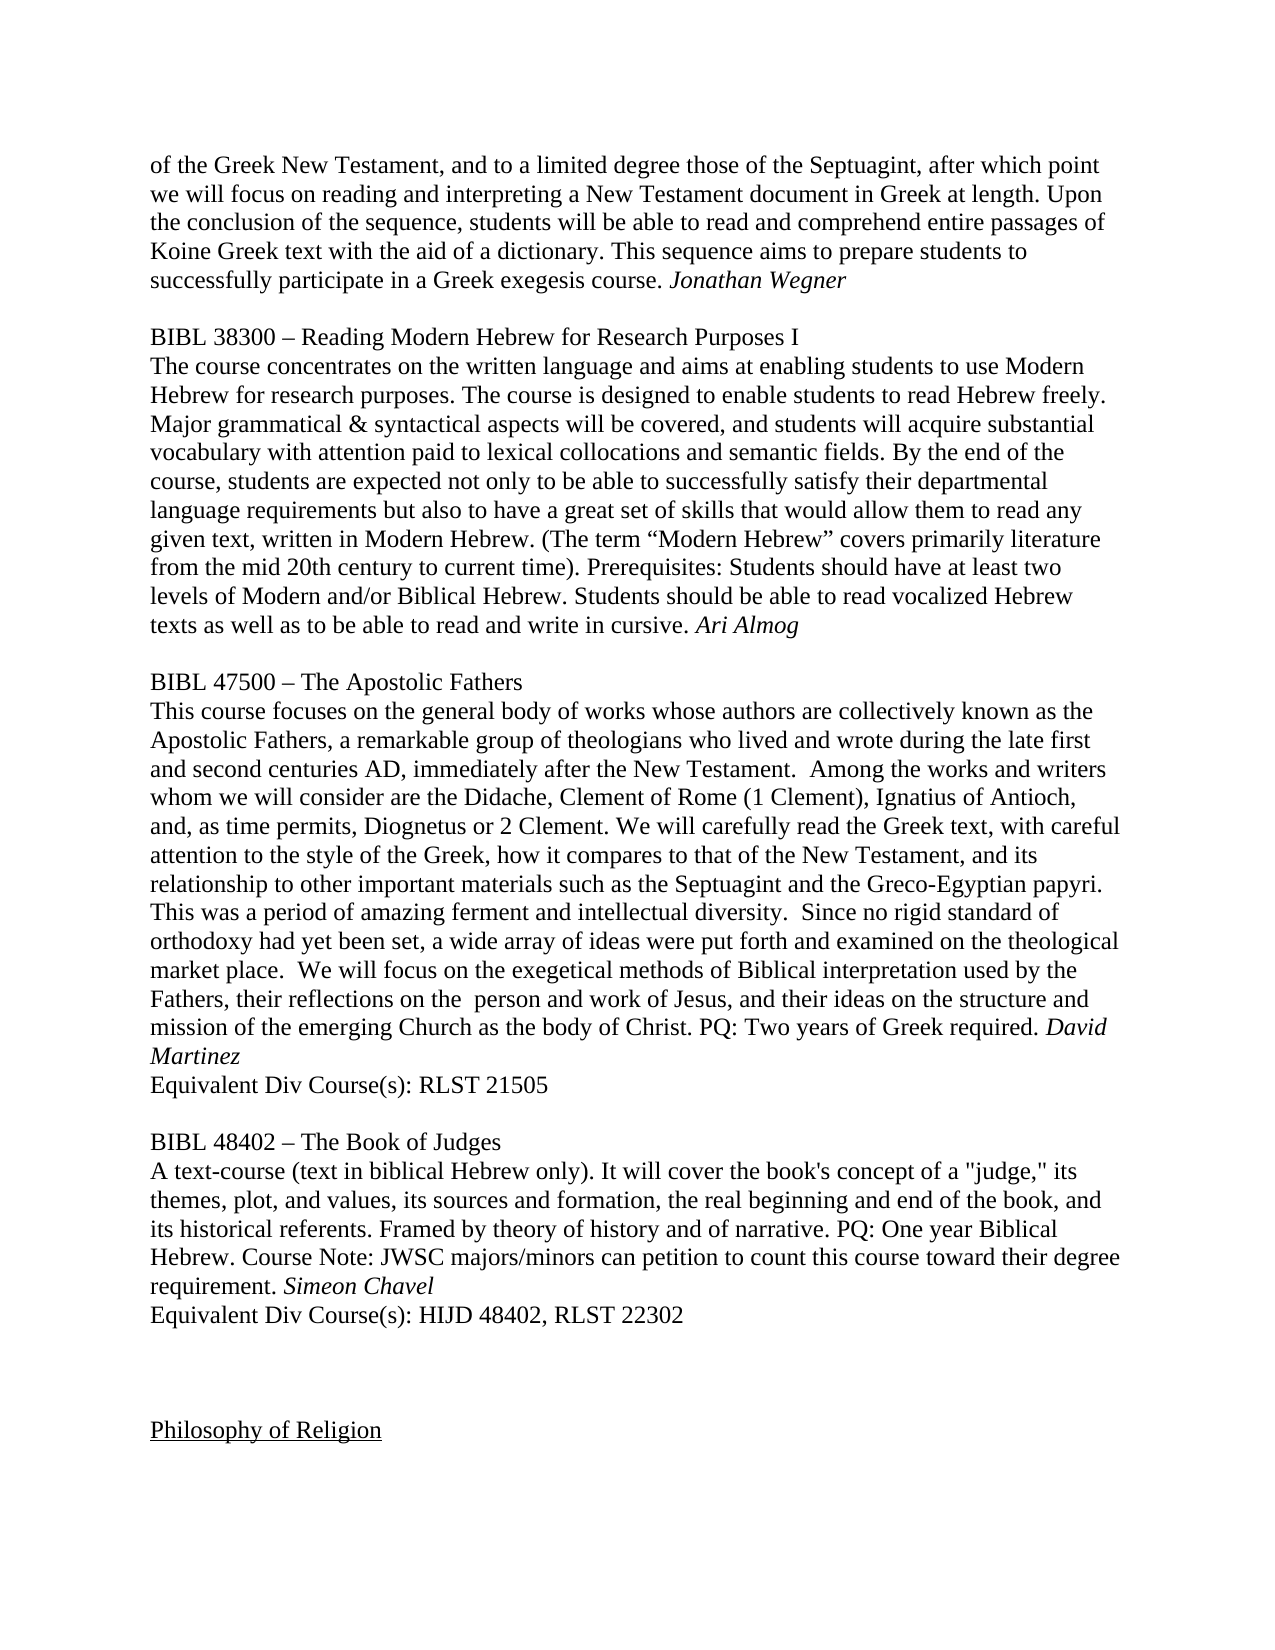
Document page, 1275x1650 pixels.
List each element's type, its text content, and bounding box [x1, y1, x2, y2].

text BIBL 38300 – Reading Modern Hebrew for Research Purposes I [150, 322, 1125, 351]
text This was a period of amazing ferment and intellectual diversity. Since no rigid standard of orthodoxy had yet been set, a wide array of ideas were put forth and examined on the theological market place. We will focus on the exegetical methods of Biblical interpretation used by the Fathers, their reflections on the person and work of Jesus, and their ideas on the structure and mission of the emerging Church as the body of Christ. PQ: Two years of Greek required. David Martinez [150, 897, 1125, 1070]
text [150, 150, 1125, 294]
text BIBL 48402 – The Book of Judges [150, 1127, 1125, 1156]
text Equivalent Div Course(s): HIJD 48402, RLST 22302 [150, 1300, 1125, 1329]
text This course focuses on the general body of works whose authors are collectively known as the Apostolic Fathers, a remarkable group of theologians who lived and wrote during the late first and second centuries AD, immediately after the New Testament. Among the works and writers whom we will consider are the Didache, Clement of Rome (1 Clement), Ignatius of Antioch, and, as time permits, Diognetus or 2 Clement. We will carefully read the Greek text, with careful attention to the style of the Greek, how it compares to that of the New Testament, and its relationship to other important materials such as the Septuagint and the Greco-Egyptian papyri. [150, 696, 1125, 897]
text Philosophy of Religion [150, 1415, 1125, 1444]
text BIBL 47500 – The Apostolic Fathers [150, 667, 1125, 696]
text Equivalent Div Course(s): RLST 21505 [150, 1070, 1125, 1099]
text The course concentrates on the written language and aims at enabling students to use Modern Hebrew for research purposes. The course is designed to enable students to read Hebrew freely. Major grammatical & syntactical aspects will be covered, and students will acquire substantial vocabulary with attention paid to lexical collocations and semantic fields. By the end of the course, students are expected not only to be able to successfully satisfy their departmental language requirements but also to have a great set of skills that would allow them to read any given text, written in Modern Hebrew. (The term “Modern Hebrew” covers primarily literature from the mid 20th century to current time). Prerequisites: Students should have at least two levels of Modern and/or Biblical Hebrew. Students should be able to read vocalized Hebrew texts as well as to be able to read and write in cursive. Ari Almog [150, 351, 1125, 639]
text A text-course (text in biblical Hebrew only). It will cover the book's concept of a "judge," its themes, plot, and values, its sources and formation, the real beginning and end of the book, and its historical referents. Framed by theory of history and of narrative. PQ: One year Biblical Hebrew. Course Note: JWSC majors/minors can petition to count this course toward their degree requirement. Simeon Chavel [150, 1156, 1125, 1300]
